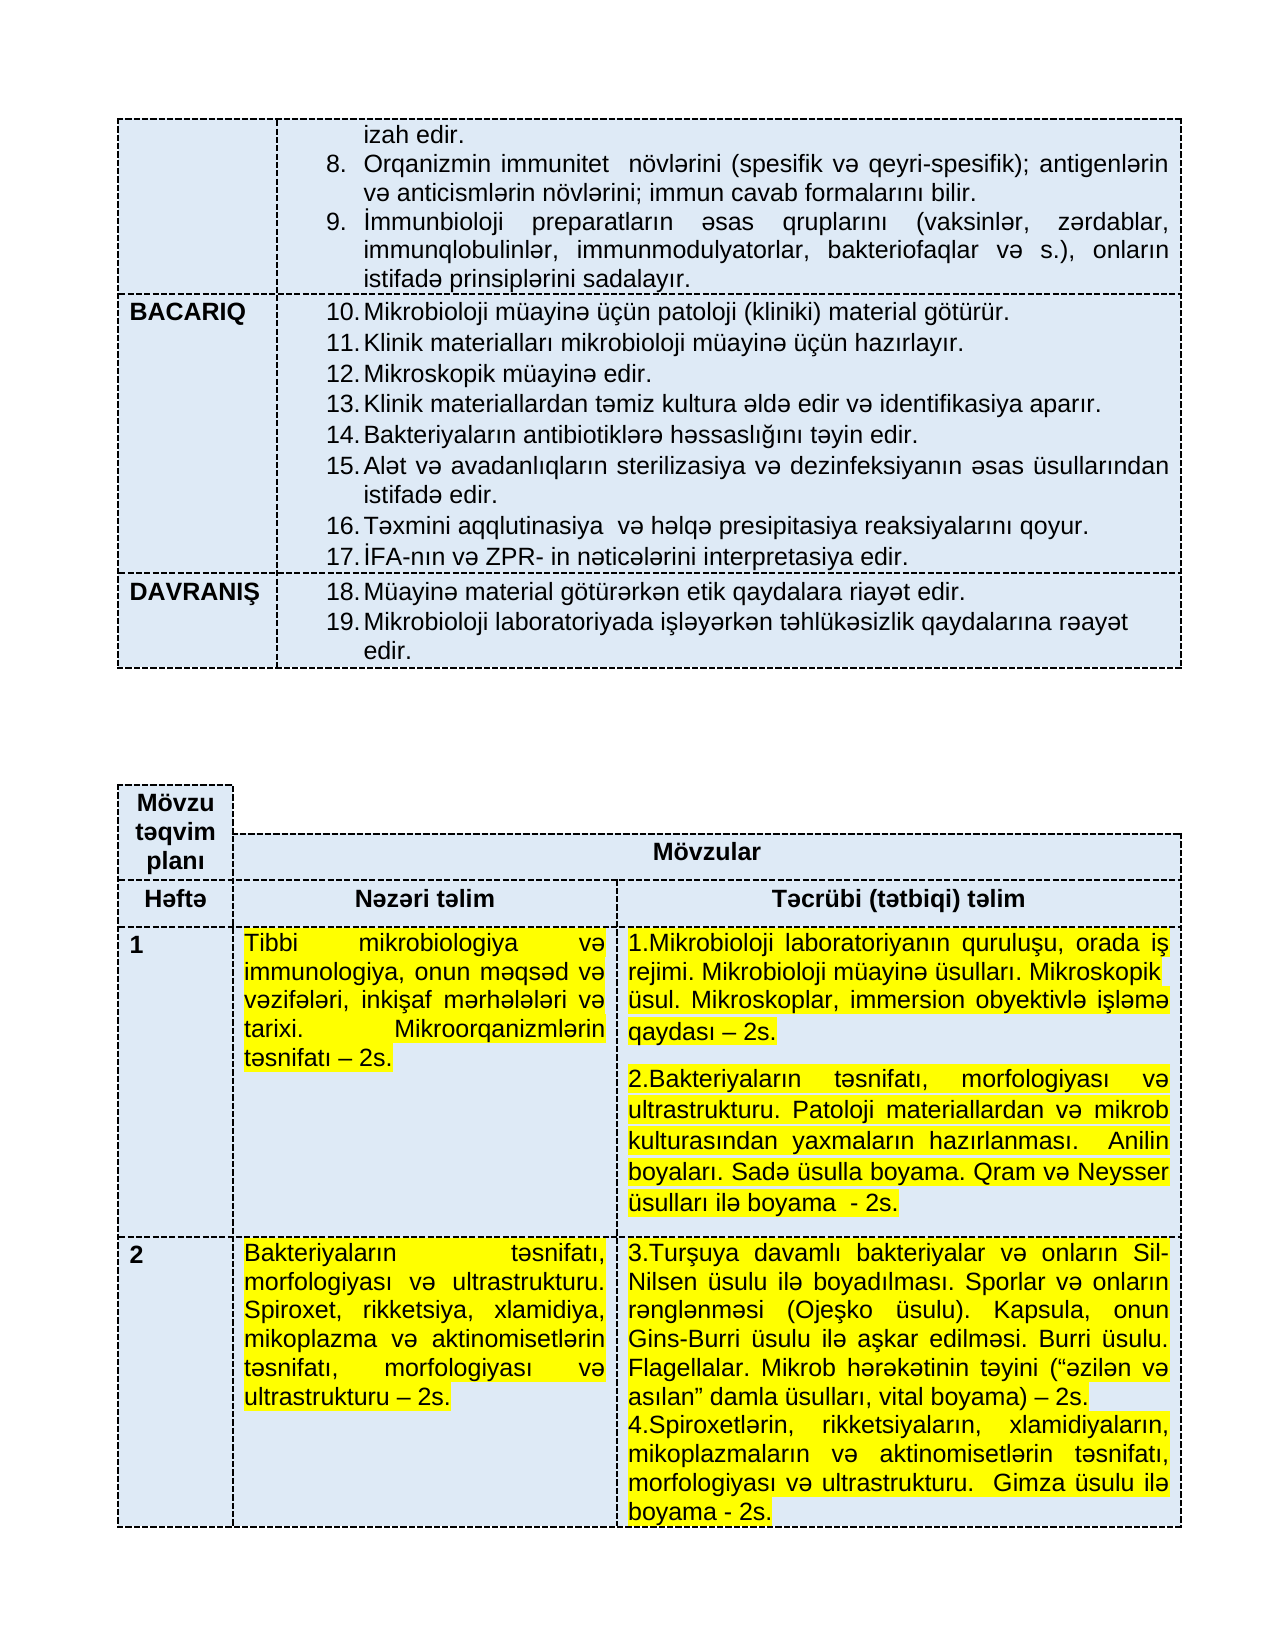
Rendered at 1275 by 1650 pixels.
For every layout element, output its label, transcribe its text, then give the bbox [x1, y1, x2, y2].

table_cell Tibbi mikrobiologiya və immunologiya, onun məqsəd və vəzifələri, inkişaf mərhələləri və tarixi. Mikroorqanizmlərin təsnifatı – 2s. [233, 926, 617, 1236]
table_cell 2 [118, 1236, 233, 1526]
table_cell 1 [118, 926, 233, 1236]
table_cell Həftə [118, 879, 233, 926]
table_cell Təcrübi (tətbiqi) təlim [617, 879, 1181, 926]
table_cell 1.Mikrobioloji laboratoriyanın quruluşu, orada iş rejimi. Mikrobioloji müayinə üsulları. Mikroskopik üsul. Mikroskoplar, immersion obyektivlə işləmə qaydası – 2s. 2.Bakteriyaların təsnifatı, morfologiyası və ultrastrukturu. Patoloji materiallardan və mikrob kulturasından yaxmaların hazırlanması. Anilin boyaları. Sadə üsulla boyama. Qram və Neysser üsulları ilə boyama - 2s. [617, 926, 1181, 1236]
table_cell DAVRANIŞ [118, 572, 277, 667]
table_cell Mövzular [233, 833, 1181, 879]
table_cell BİLİK [118, 118, 277, 293]
table_cell Mikrobioloji müayinə üçün patoloji (kliniki) material götürür. Klinik materialları mikrobioloji müayinə üçün hazırlayır. Mikroskopik müayinə edir. Klinik materiallardan təmiz kultura əldə edir və identifikasiya aparır. Bakteriyaların antibiotiklərə həssaslığını təyin edir. Alət və avadanlıqların sterilizasiya və dezinfeksiyanın əsas üsullarından istifadə edir. Təxmini aqqlutinasiya və həlqə presipitasiya reaksiyalarını qoyur. İFA-nın və ZPR- in nəticələrini interpretasiya edir. [277, 293, 1181, 572]
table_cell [277, 118, 1181, 293]
table_cell BACARIQ [118, 293, 277, 572]
table_header Mövzu təqvim planı [118, 784, 233, 879]
table_cell 3.Turşuya davamlı bakteriyalar və onların Sil-Nilsen üsulu ilə boyadılması. Sporlar və onların rənglənməsi (Ojeşko üsulu). Kapsula, onun Gins-Burri üsulu ilə aşkar edilməsi. Burri üsulu. Flagellalar. Mikrob hərəkətinin təyini (“əzilən və asılan” damla üsulları, vital boyama) – 2s. 4.Spiroxetlərin, rikketsiyaların, xlamidiyaların, mikoplazmaların və aktinomisetlərin təsnifatı, morfologiyası və ultrastrukturu. Gimza üsulu ilə boyama - 2s. [772, 1236, 1181, 1526]
table_cell Nəzəri təlim [233, 879, 617, 926]
table_cell Müayinə material götürərkən etik qaydalara riayət edir. Mikrobioloji laboratoriyada işləyərkən təhlükəsizlik qaydalarına rəayət edir. [277, 572, 1181, 667]
table_cell Bakteriyaların təsnifatı, morfologiyası və ultrastrukturu. Spiroxet, rikketsiya, xlamidiya, mikoplazma və aktinomisetlərin təsnifatı, morfologiyası və ultrastrukturu – 2s. [233, 1236, 617, 1526]
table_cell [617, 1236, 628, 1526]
